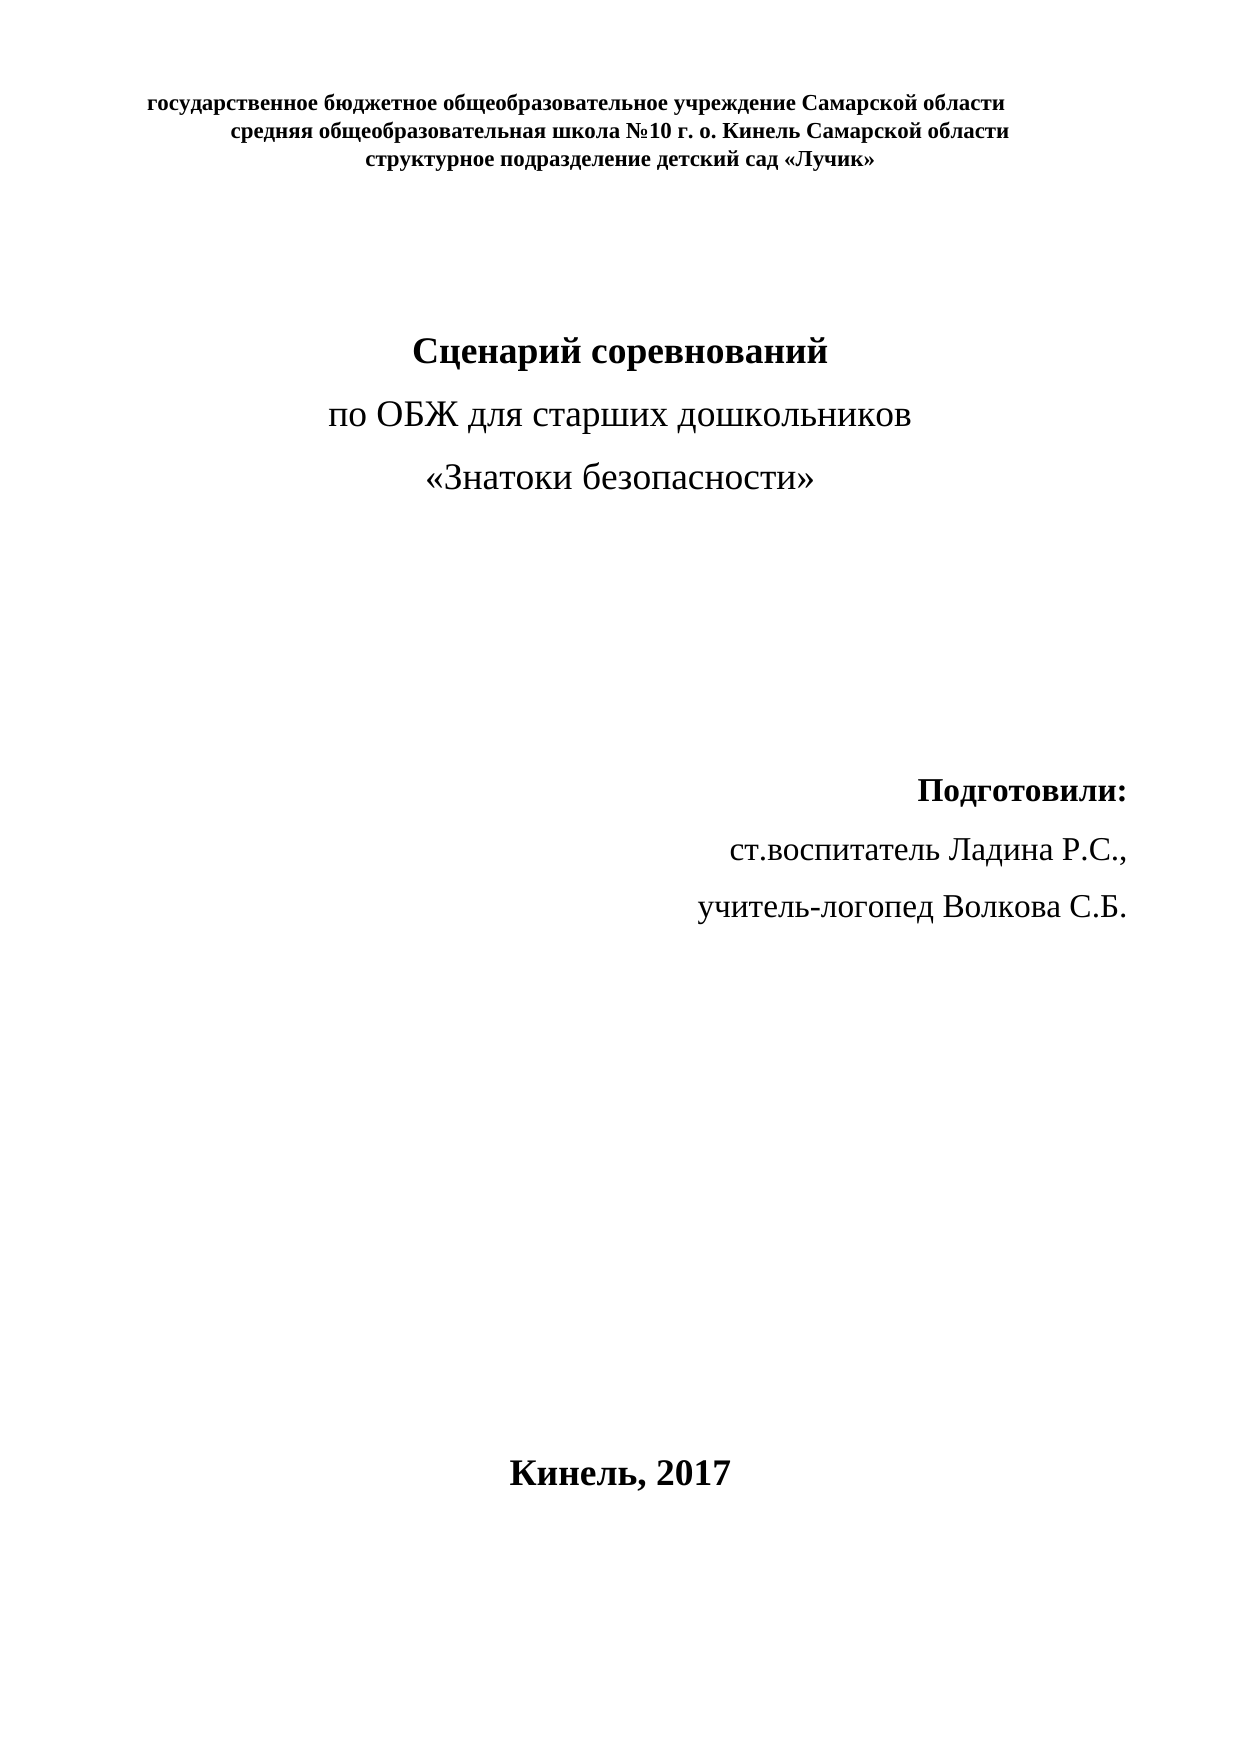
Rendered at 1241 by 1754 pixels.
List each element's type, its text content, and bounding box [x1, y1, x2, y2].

text структурное подразделение детский сад «Лучик» [112, 146, 1128, 172]
text учитель-логопед Волкова С.Б. [112, 887, 1128, 925]
text Подготовили: [112, 771, 1128, 809]
text по ОБЖ для старших дошкольников [112, 391, 1128, 434]
text ст.воспитатель Ладина Р.С., [112, 829, 1128, 867]
text Сценарий соревнований [112, 328, 1128, 371]
text Кинель, 2017 [112, 1451, 1128, 1494]
text государственное бюджетное общеобразовательное учреждение Самарской области [112, 89, 1128, 115]
text «Знатоки безопасности» [112, 454, 1128, 498]
text средняя общеобразовательная школа №10 г. о. Кинель Самарской области [112, 117, 1128, 143]
